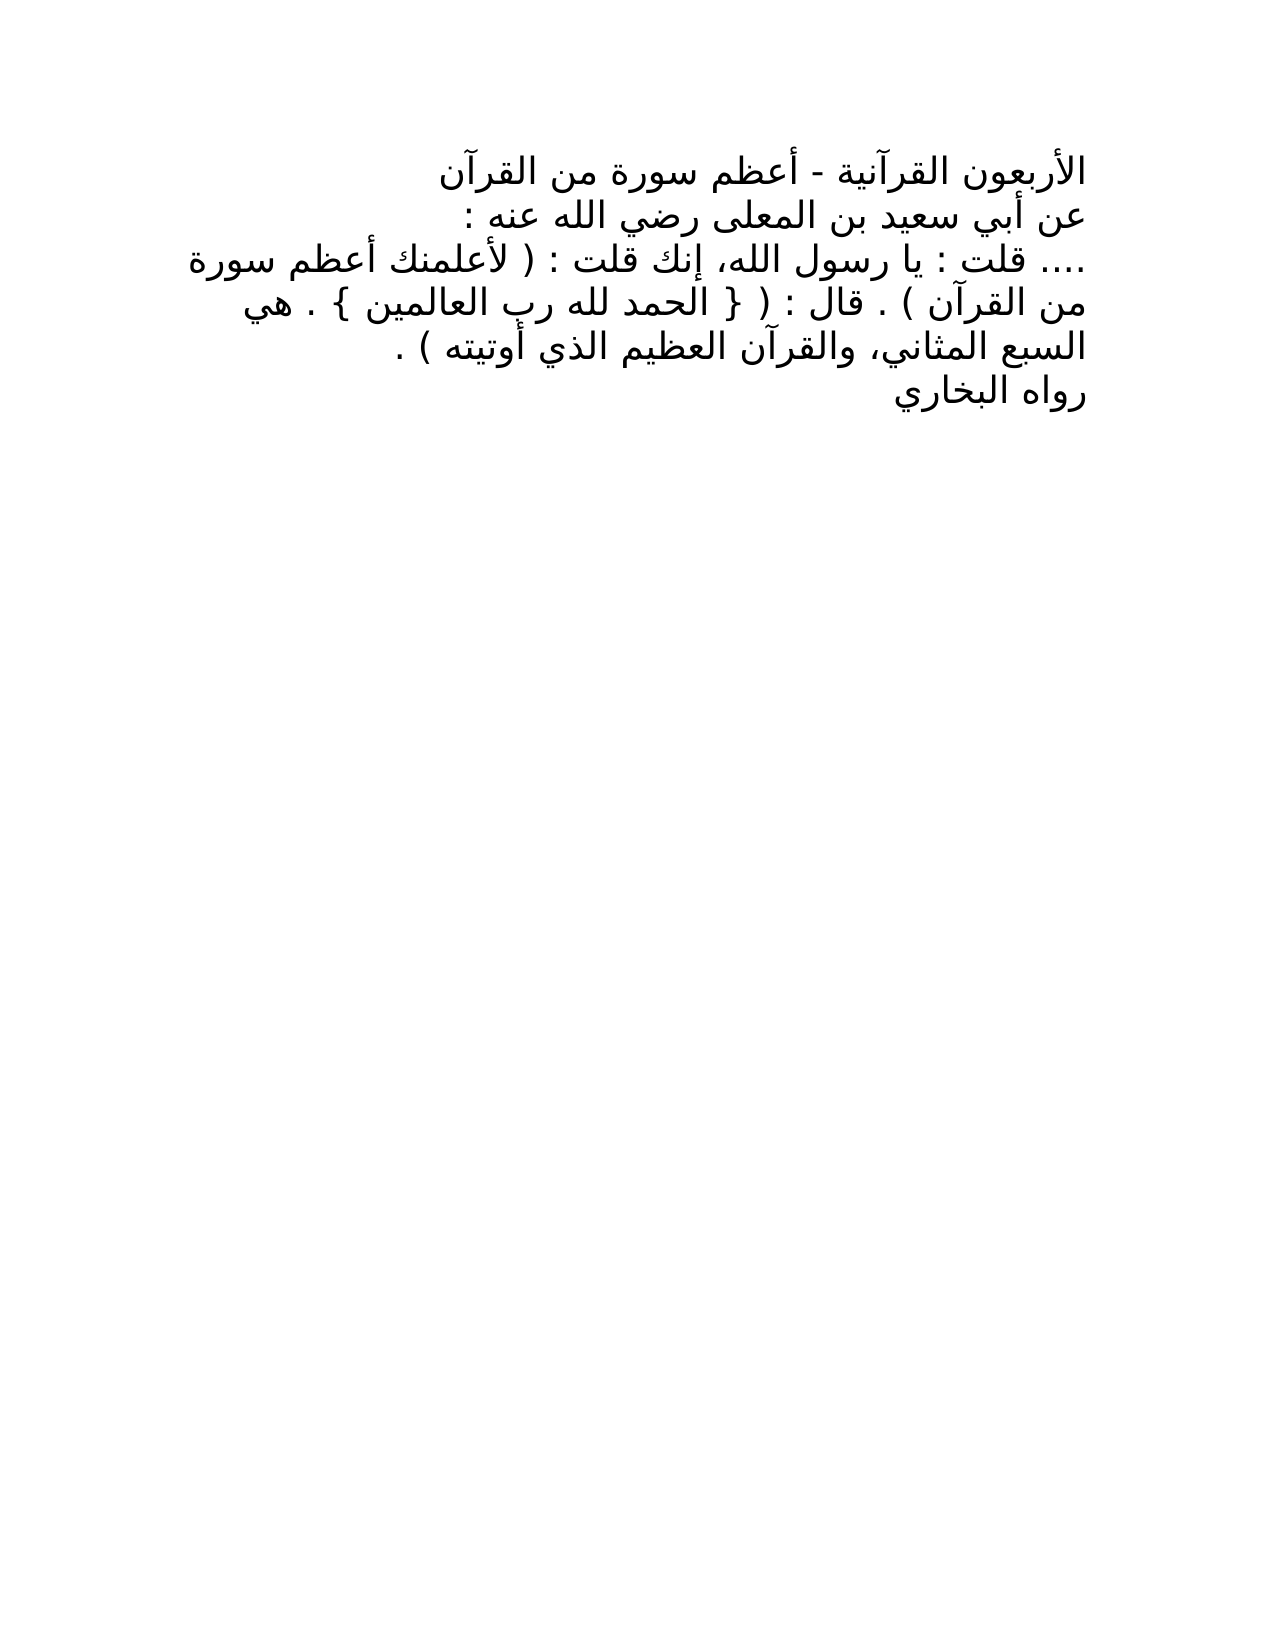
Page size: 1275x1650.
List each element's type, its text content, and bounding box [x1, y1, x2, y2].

text عن أبي سعيد بن المعلى رضي الله عنه : [187, 194, 1087, 237]
text .... قلت : يا رسول الله، إنك قلت : ( لأعلمنك أعظم سورة من القرآن ) . قال : ( { الحمد لله رب العالمين } . هي السبع المثاني، والقرآن العظيم الذي أوتيته ) . [187, 237, 1087, 368]
text الأربعون القرآنية - أعظم سورة من القرآن [187, 150, 1087, 194]
text رواه البخاري [187, 368, 1087, 412]
